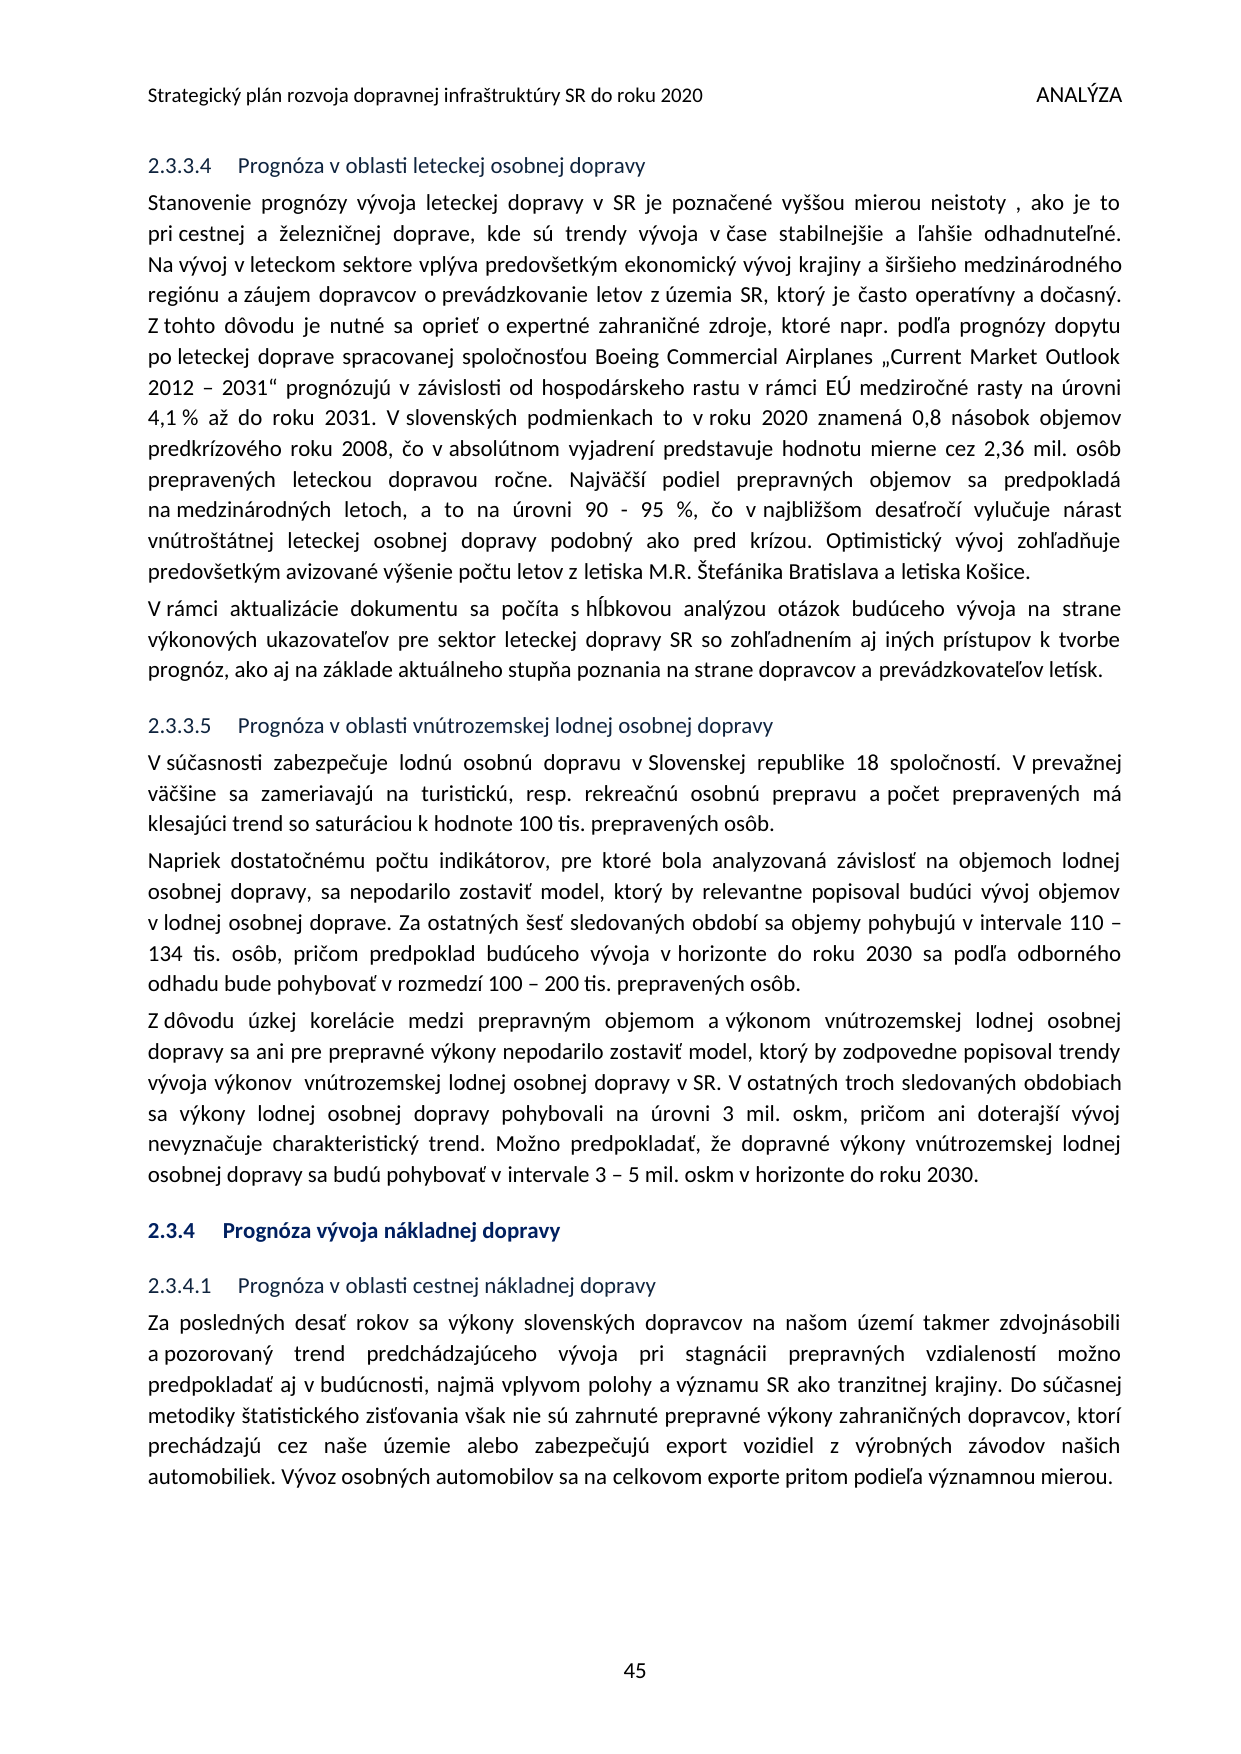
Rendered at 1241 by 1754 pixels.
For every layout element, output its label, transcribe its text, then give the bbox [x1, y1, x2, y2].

text Napriek dostatočnému počtu indikátorov, pre ktoré bola analyzovaná závislosť na objemoch lodnej osobnej dopravy, sa nepodarilo zostaviť model, ktorý by relevantne popisoval budúci vývoj objemov v lodnej osobnej doprave. Za ostatných šesť sledovaných období sa objemy pohybujú v intervale 110 – 134 tis. osôb, pričom predpoklad budúceho vývoja v horizonte do roku 2030 sa podľa odborného odhadu bude pohybovať v rozmedzí 100 – 200 tis. prepravených osôb. [148, 847, 1122, 997]
text V súčasnosti zabezpečuje lodnú osobnú dopravu v Slovenskej republike 18 spoločností. V prevažnej väčšine sa zameriavajú na turistickú, resp. rekreačnú osobnú prepravu a počet prepravených má klesajúci trend so saturáciou k hodnote 100 tis. prepravených osôb. [148, 748, 1122, 838]
subtitle Prognóza v oblasti vnútrozemskej lodnej osobnej dopravy [148, 711, 1122, 739]
text Prognóza vývoja nákladnej dopravy [148, 1216, 1122, 1244]
text V rámci aktualizácie dokumentu sa počíta s hĺbkovou analýzou otázok budúceho vývoja na strane výkonových ukazovateľov pre sektor leteckej dopravy SR so zohľadnením aj iných prístupov k tvorbe prognóz, ako aj na základe aktuálneho stupňa poznania na strane dopravcov a prevádzkovateľov letísk. [148, 594, 1122, 683]
text Za posledných desať rokov sa výkony slovenských dopravcov na našom území takmer zdvojnásobili a pozorovaný trend predchádzajúceho vývoja pri stagnácii prepravných vzdialeností možno predpokladať aj v budúcnosti, najmä vplyvom polohy a významu SR ako tranzitnej krajiny. Do súčasnej metodiky štatistického zisťovania však nie sú zahrnuté prepravné výkony zahraničných dopravcov, ktorí prechádzajú cez naše územie alebo zabezpečujú export vozidiel z výrobných závodov našich automobiliek. Vývoz osobných automobilov sa na celkovom exporte pritom podieľa významnou mierou. [148, 1308, 1122, 1490]
subtitle Prognóza v oblasti leteckej osobnej dopravy [148, 151, 1122, 179]
text Stanovenie prognózy vývoja leteckej dopravy v SR je poznačené vyššou mierou neistoty , ako je to pri cestnej a železničnej doprave, kde sú trendy vývoja v čase stabilnejšie a ľahšie odhadnuteľné. Na vývoj v leteckom sektore vplýva predovšetkým ekonomický vývoj krajiny a širšieho medzinárodného regiónu a záujem dopravcov o prevádzkovanie letov z územia SR, ktorý je často operatívny a dočasný. Z tohto dôvodu je nutné sa oprieť o expertné zahraničné zdroje, ktoré napr. podľa prognózy dopytu po leteckej doprave spracovanej spoločnosťou Boeing Commercial Airplanes „Current Market Outlook 2012 – 2031“ prognózujú v závislosti od hospodárskeho rastu v rámci EÚ medziročné rasty na úrovni 4,1 % až do roku 2031. V slovenských podmienkach to v roku 2020 znamená 0,8 násobok objemov predkrízového roku 2008, čo v absolútnom vyjadrení predstavuje hodnotu mierne cez 2,36 mil. osôb prepravených leteckou dopravou ročne. Najväčší podiel prepravných objemov sa predpokladá na medzinárodných letoch, a to na úrovni 90 - 95 %, čo v najbližšom desaťročí vylučuje nárast vnútroštátnej leteckej osobnej dopravy podobný ako pred krízou. Optimistický vývoj zohľadňuje predovšetkým avizované výšenie počtu letov z letiska M.R. Štefánika Bratislava a letiska Košice. [148, 188, 1122, 585]
subtitle Prognóza v oblasti cestnej nákladnej dopravy [148, 1272, 1122, 1299]
text Z dôvodu úzkej korelácie medzi prepravným objemom a výkonom vnútrozemskej lodnej osobnej dopravy sa ani pre prepravné výkony nepodarilo zostaviť model, ktorý by zodpovedne popisoval trendy vývoja výkonov vnútrozemskej lodnej osobnej dopravy v SR. V ostatných troch sledovaných obdobiach sa výkony lodnej osobnej dopravy pohybovali na úrovni 3 mil. oskm, pričom ani doterajší vývoj nevyznačuje charakteristický trend. Možno predpokladať, že dopravné výkony vnútrozemskej lodnej osobnej dopravy sa budú pohybovať v intervale 3 – 5 mil. oskm v horizonte do roku 2030. [148, 1006, 1122, 1188]
